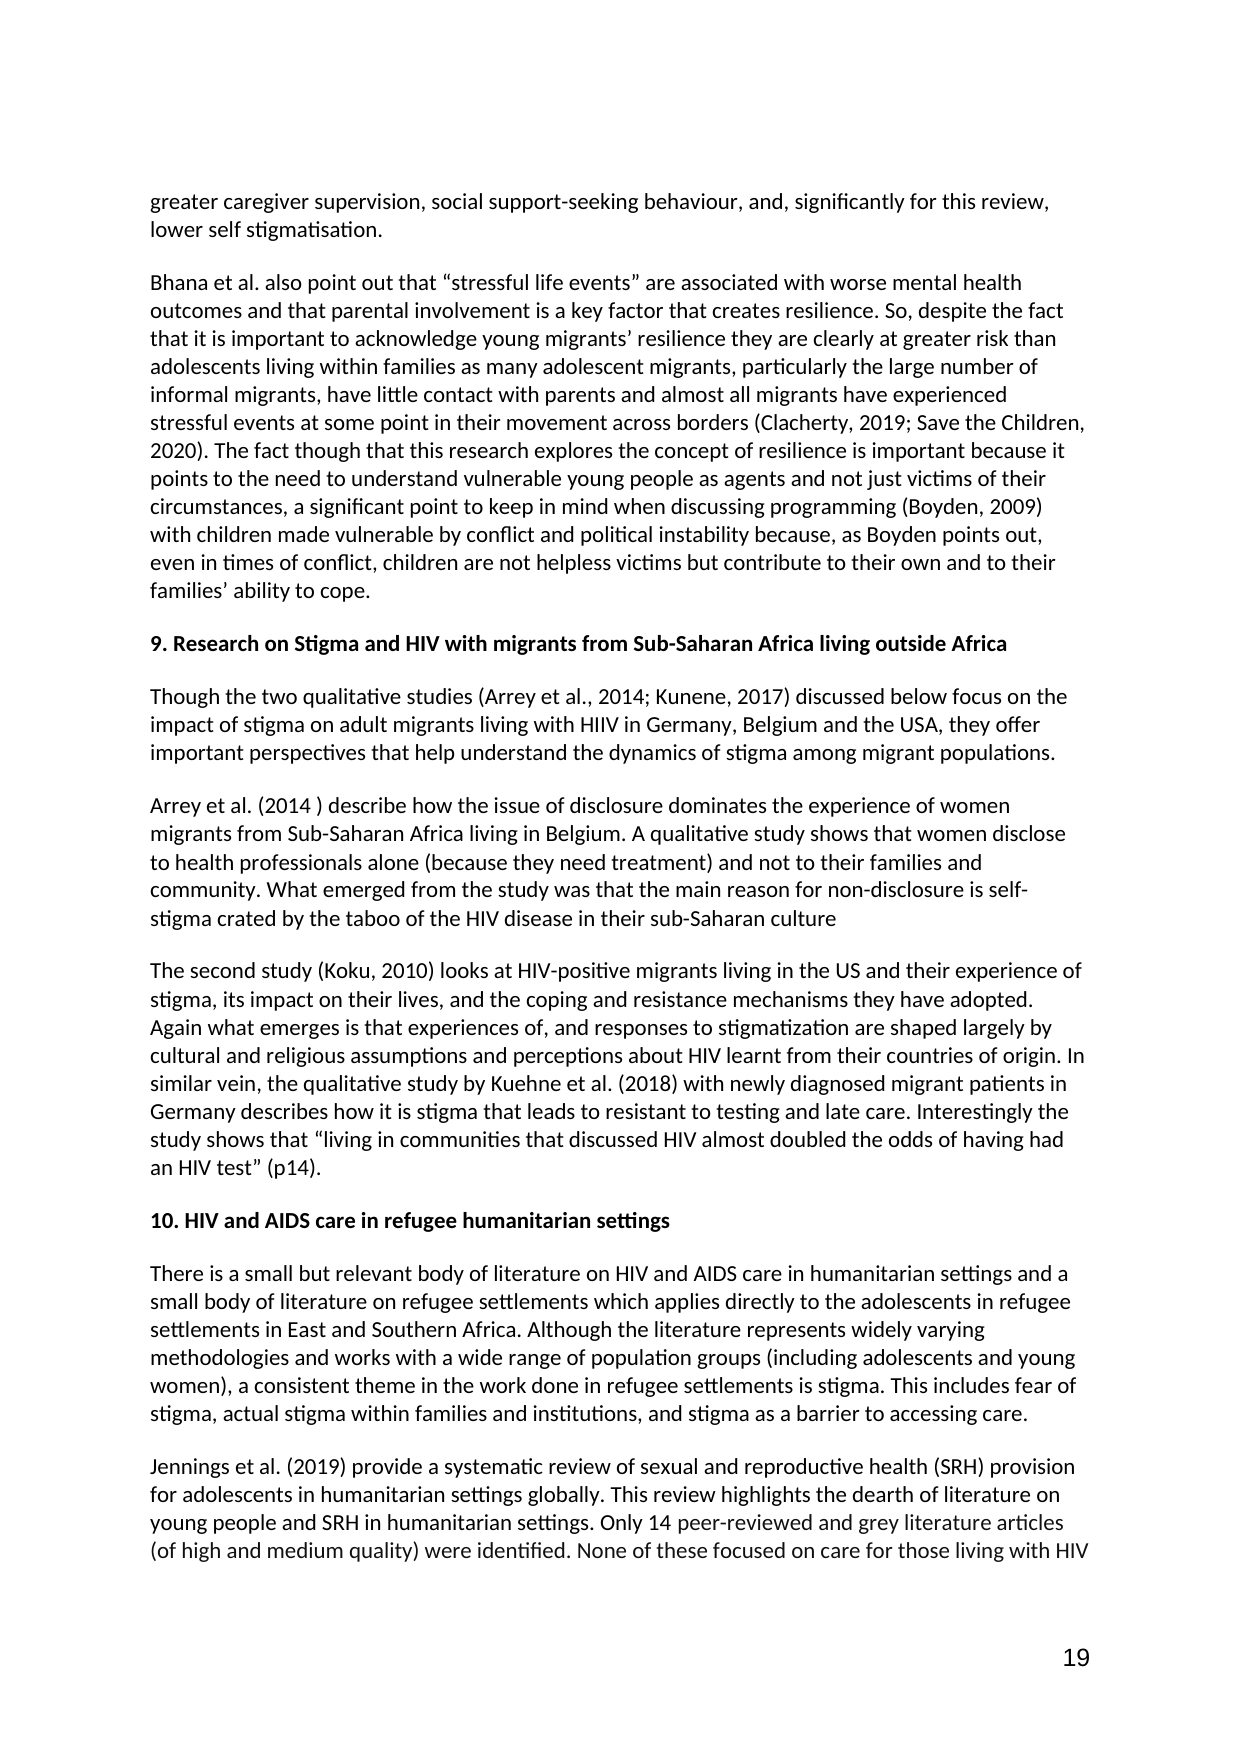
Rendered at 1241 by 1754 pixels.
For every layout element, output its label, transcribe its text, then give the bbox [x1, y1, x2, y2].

subtitle 9. Research on Stigma and HIV with migrants from Sub-Saharan Africa living outside Africa [150, 629, 1090, 657]
text Bhana et al. also point out that “stressful life events” are associated with worse mental health outcomes and that parental involvement is a key factor that creates resilience. So, despite the fact that it is important to acknowledge young migrants’ resilience they are clearly at greater risk than adolescents living within families as many adolescent migrants, particularly the large number of informal migrants, have little contact with parents and almost all migrants have experienced stressful events at some point in their movement across borders (Clacherty, 2019; Save the Children, 2020). The fact though that this research explores the concept of resilience is important because it points to the need to understand vulnerable young people as agents and not just victims of their circumstances, a significant point to keep in mind when discussing programming (Boyden, 2009) with children made vulnerable by conflict and political instability because, as Boyden points out, even in times of conflict, children are not helpless victims but contribute to their own and to their families’ ability to cope. [150, 268, 1090, 604]
subtitle 10. HIV and AIDS care in refugee humanitarian settings [150, 1206, 1090, 1234]
text There is a small but relevant body of literature on HIV and AIDS care in humanitarian settings and a small body of literature on refugee settlements which applies directly to the adolescents in refugee settlements in East and Southern Africa. Although the literature represents widely varying methodologies and works with a wide range of population groups (including adolescents and young women), a consistent theme in the work done in refugee settlements is stigma. This includes fear of stigma, actual stigma within families and institutions, and stigma as a barrier to accessing care. [150, 1259, 1090, 1427]
text Arrey et al. (2014 ) describe how the issue of disclosure dominates the experience of women migrants from Sub-Saharan Africa living in Belgium. A qualitative study shows that women disclose to health professionals alone (because they need treatment) and not to their families and community. What emerged from the study was that the main reason for non-disclosure is self-stigma crated by the taboo of the HIV disease in their sub-Saharan culture [150, 792, 1090, 932]
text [150, 187, 1090, 243]
text Though the two qualitative studies (Arrey et al., 2014; Kunene, 2017) discussed below focus on the impact of stigma on adult migrants living with HIIV in Germany, Belgium and the USA, they offer important perspectives that help understand the dynamics of stigma among migrant populations. [150, 682, 1090, 767]
text The second study (Koku, 2010) looks at HIV-positive migrants living in the US and their experience of stigma, its impact on their lives, and the coping and resistance mechanisms they have adopted. Again what emerges is that experiences of, and responses to stigmatization are shaped largely by cultural and religious assumptions and perceptions about HIV learnt from their countries of origin. In similar vein, the qualitative study by Kuehne et al. (2018) with newly diagnosed migrant patients in Germany describes how it is stigma that leads to resistant to testing and late care. Interestingly the study shows that “living in communities that discussed HIV almost doubled the odds of having had an HIV test” (p14). [150, 957, 1090, 1181]
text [150, 1452, 1090, 1564]
